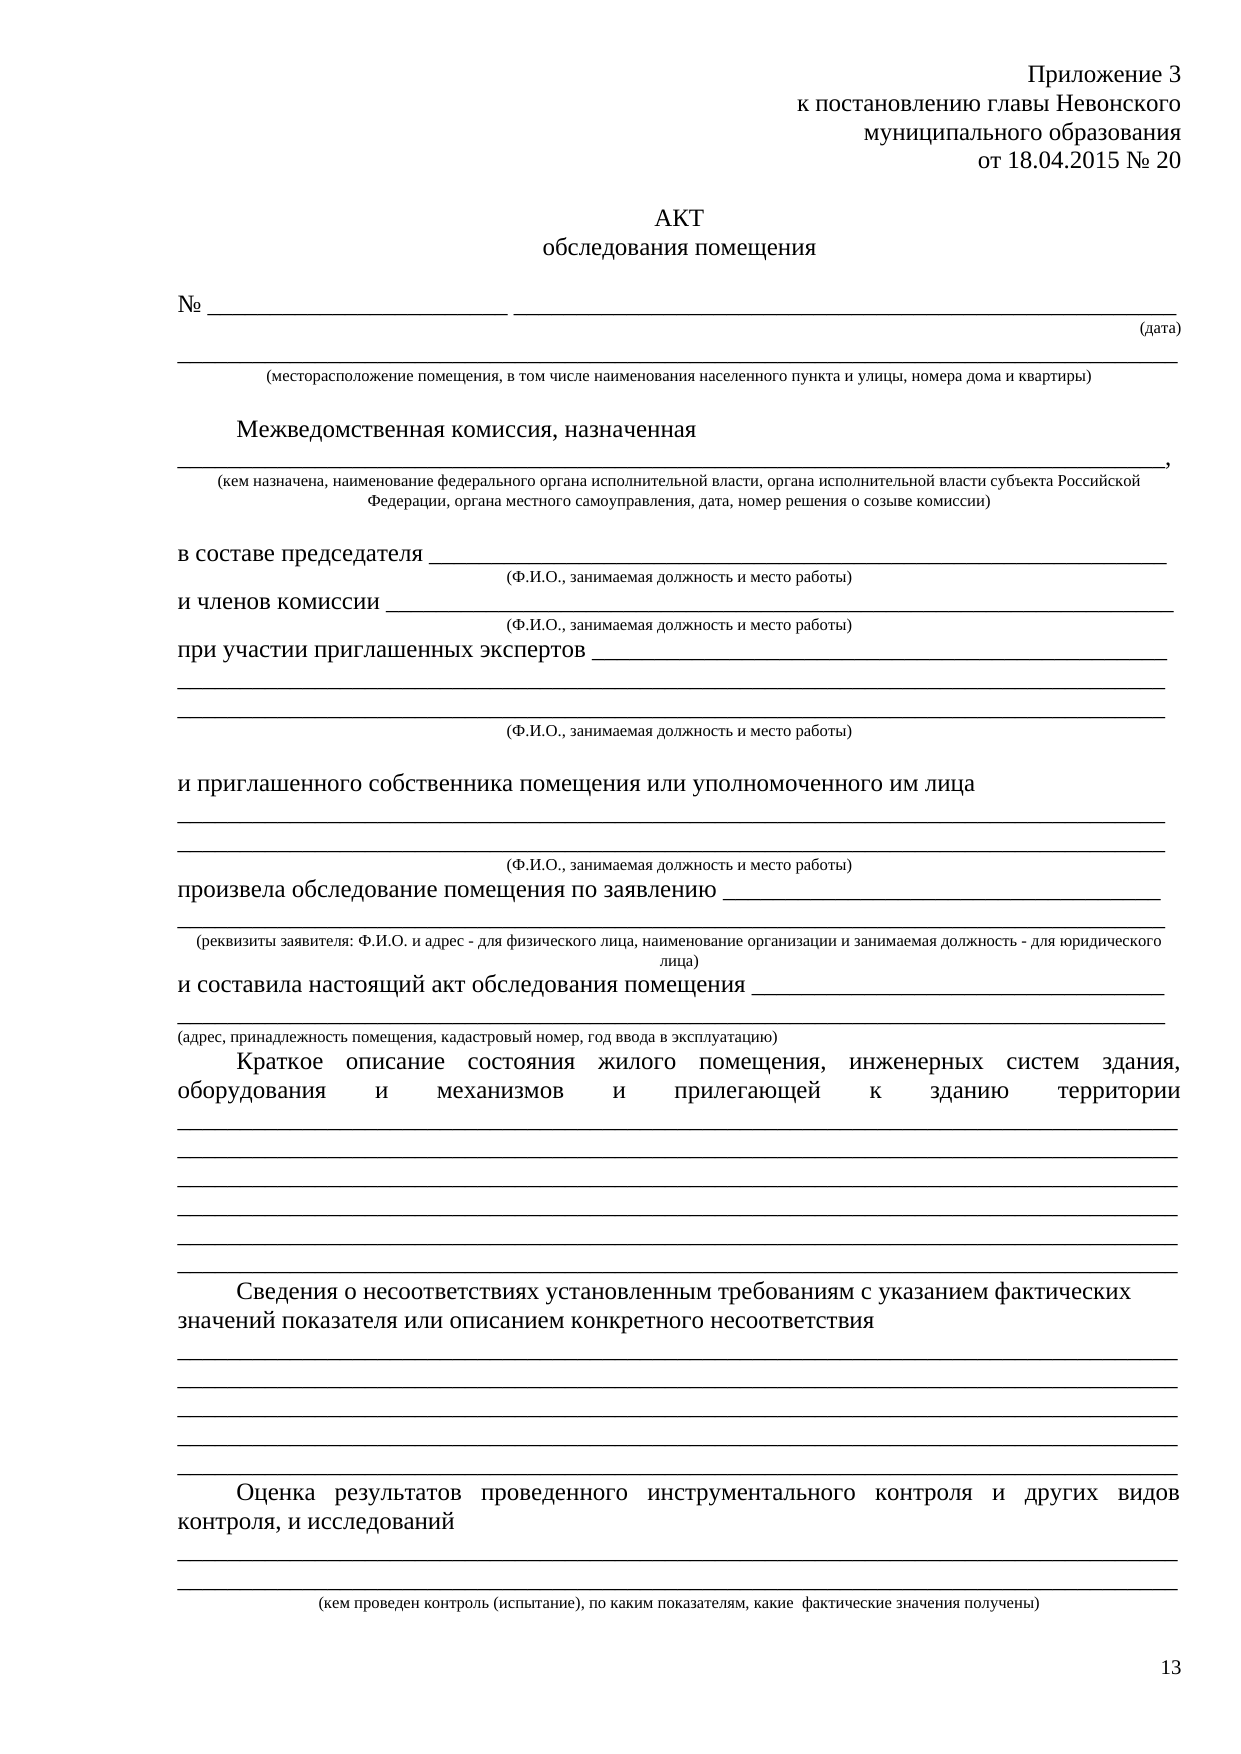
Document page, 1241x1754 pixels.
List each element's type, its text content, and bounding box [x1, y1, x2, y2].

text ________________________________________________________________________________ [177, 1362, 1181, 1391]
text обследования помещения [177, 232, 1181, 260]
text произвела обследование помещения по заявлению ___________________________________ [177, 874, 1181, 902]
text ________________________________________________________________________________ [177, 1420, 1181, 1449]
text (Ф.И.О., занимаемая должность и место работы) [177, 615, 1181, 634]
text ________________________________________________________________________________ [177, 1161, 1181, 1190]
text _______________________________________________________________________________ [177, 826, 1181, 854]
text и приглашенного собственника помещения или уполномоченного им лица [177, 768, 1181, 797]
text ________________________________________________________________________________ [177, 1391, 1181, 1420]
text _______________________________________________________________________________ [177, 797, 1181, 826]
text _______________________________________________________________________________ [177, 998, 1181, 1027]
text (кем назначена, наименование федерального органа исполнительной власти, органа исполнительной власти субъекта Российской Федерации, органа местного самоуправления, дата, номер решения о созыве комиссии) [177, 471, 1181, 509]
text от 18.04.2015 № 20 [177, 145, 1181, 174]
text Приложение 3 [177, 59, 1181, 88]
text Сведения о несоответствиях установленным требованиям с указанием фактических значений показателя или описанием конкретного несоответствия ________________________________________________________________________________ [177, 1276, 1181, 1362]
text _______________________________________________________________________________ [177, 692, 1181, 720]
text ________________________________________________________________________________ [177, 1190, 1181, 1219]
text (месторасположение помещения, в том числе наименования населенного пункта и улицы, номера дома и квартиры) [177, 366, 1181, 385]
text в составе председателя ___________________________________________________________ [177, 538, 1181, 567]
text Оценка результатов проведенного инструментального контроля и других видов контроля, и исследований [177, 1477, 1181, 1535]
text ________________________________________________________________________________ [177, 1219, 1181, 1247]
text ________________________________________________________________________________ [177, 1449, 1181, 1477]
text (адрес, принадлежность помещения, кадастровый номер, год ввода в эксплуатацию) [177, 1027, 1181, 1046]
text (дата) [177, 318, 1181, 337]
text (кем проведен контроль (испытание), по каким показателям, какие фактические значения получены) [177, 1592, 1181, 1612]
text к постановлению главы Невонского [177, 88, 1181, 117]
text № ________________________ _____________________________________________________ [177, 289, 1181, 318]
text ________________________________________________________________________________ [177, 1132, 1181, 1161]
text _______________________________________________________________________________ [177, 902, 1181, 931]
text муниципального образования [177, 117, 1181, 145]
text и составила настоящий акт обследования помещения _________________________________ [177, 969, 1181, 998]
text _______________________________________________________________________________ [177, 663, 1181, 692]
text (Ф.И.О., занимаемая должность и место работы) [177, 567, 1181, 586]
text ________________________________________________________________________________ [177, 1535, 1181, 1564]
text (реквизиты заявителя: Ф.И.О. и адрес - для физического лица, наименование организации и занимаемая должность - для юридического лица) [177, 931, 1181, 969]
text и членов комиссии _______________________________________________________________ [177, 586, 1181, 615]
text ________________________________________________________________________________ [177, 337, 1181, 366]
text АКТ [177, 203, 1181, 232]
text ________________________________________________________________________________ [177, 1247, 1181, 1276]
text при участии приглашенных экспертов ______________________________________________ [177, 634, 1181, 663]
text ________________________________________________________________________________ [177, 1564, 1181, 1592]
text (Ф.И.О., занимаемая должность и место работы) [177, 720, 1181, 739]
text (Ф.И.О., занимаемая должность и место работы) [177, 854, 1181, 874]
text _______________________________________________________________________________, [177, 442, 1181, 471]
text Краткое описание состояния жилого помещения, инженерных систем здания, оборудования и механизмов и прилегающей к зданию территории ________________________________________________________________________________ [177, 1046, 1181, 1132]
text Межведомственная комиссия, назначенная [177, 414, 1181, 442]
